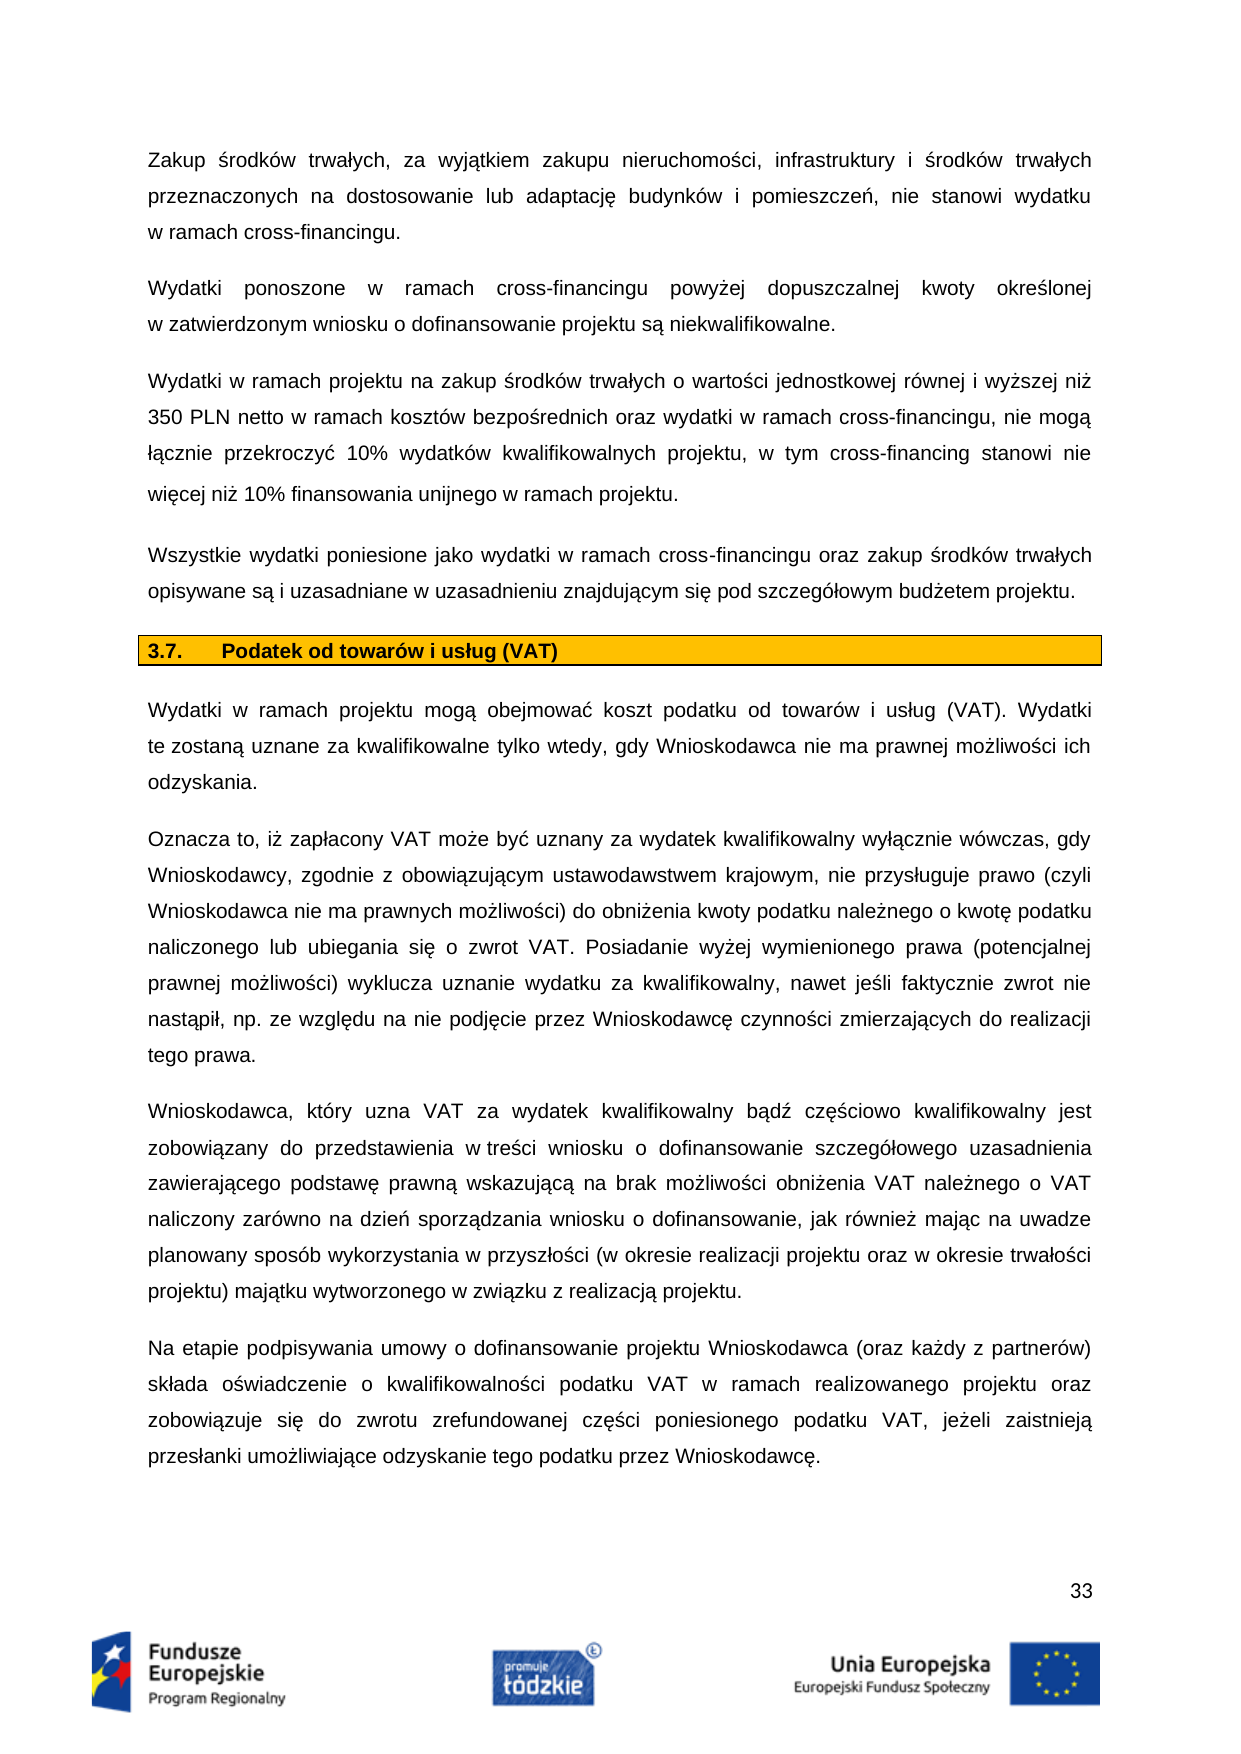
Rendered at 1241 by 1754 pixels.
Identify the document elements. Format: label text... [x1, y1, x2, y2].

text Wydatki w ramach projektu mogą obejmować koszt podatku od towarów i usług (VAT). Wydatki te zostaną uznane za kwalifikowalne tylko wtedy, gdy Wnioskodawca nie ma prawnej możliwości ich odzyskania. [148, 698, 1093, 794]
picture [90, 1631, 1099, 1713]
text Na etapie podpisywania umowy o dofinansowanie projektu Wnioskodawca (oraz każdy z partnerów) składa oświadczenie o kwalifikowalności podatku VAT w ramach realizowanego projektu oraz zobowiązuje się do zwrotu zrefundowanej części poniesionego podatku VAT, jeżeli zaistnieją przesłanki umożliwiające odzyskanie tego podatku przez Wnioskodawcę. [148, 1336, 1093, 1468]
text Oznacza to, iż zapłacony VAT może być uznany za wydatek kwalifikowalny wyłącznie wówczas, gdy Wnioskodawcy, zgodnie z obowiązującym ustawodawstwem krajowym, nie przysługuje prawo (czyli Wnioskodawca nie ma prawnych możliwości) do obniżenia kwoty podatku należnego o kwotę podatku naliczonego lub ubiegania się o zwrot VAT. Posiadanie wyżej wymienionego prawa (potencjalnej prawnej możliwości) wyklucza uznanie wydatku za kwalifikowalny, nawet jeśli faktycznie zwrot nie nastąpił, np. ze względu na nie podjęcie przez Wnioskodawcę czynności zmierzających do realizacji tego prawa. [148, 827, 1093, 1067]
text Wydatki w ramach projektu na zakup środków trwałych o wartości jednostkowej równej i wyższej niż 350 PLN netto w ramach kosztów bezpośrednich oraz wydatki w ramach cross-financingu, nie mogą łącznie przekroczyć 10% wydatków kwalifikowalnych projektu, w tym cross-financing stanowi nie więcej niż 10% finansowania unijnego w ramach projektu. [148, 369, 1093, 507]
text Wydatki ponoszone w ramach cross-financingu powyżej dopuszczalnej kwoty określonej w zatwierdzonym wniosku o dofinansowanie projektu są niekwalifikowalne. [148, 276, 1093, 336]
text Wnioskodawca, który uzna VAT za wydatek kwalifikowalny bądź częściowo kwalifikowalny jest zobowiązany do przedstawienia w treści wniosku o dofinansowanie szczegółowego uzasadnienia zawierającego podstawę prawną wskazującą na brak możliwości obniżenia VAT należnego o VAT naliczony zarówno na dzień sporządzania wniosku o dofinansowanie, jak również mając na uwadze planowany sposób wykorzystania w przyszłości (w okresie realizacji projektu oraz w okresie trwałości projektu) majątku wytworzonego w związku z realizacją projektu. [148, 1099, 1093, 1303]
text Wszystkie wydatki poniesione jako wydatki w ramach cross‐financingu oraz zakup środków trwałych opisywane są i uzasadniane w uzasadnieniu znajdującym się pod szczegółowym budżetem projektu. [148, 542, 1093, 602]
text Zakup środków trwałych, za wyjątkiem zakupu nieruchomości, infrastruktury i środków trwałych przeznaczonych na dostosowanie lub adaptację budynków i pomieszczeń, nie stanowi wydatku w ramach cross-financingu. [148, 148, 1093, 243]
list Podatek od towarów i usług (VAT) [139, 636, 1101, 664]
